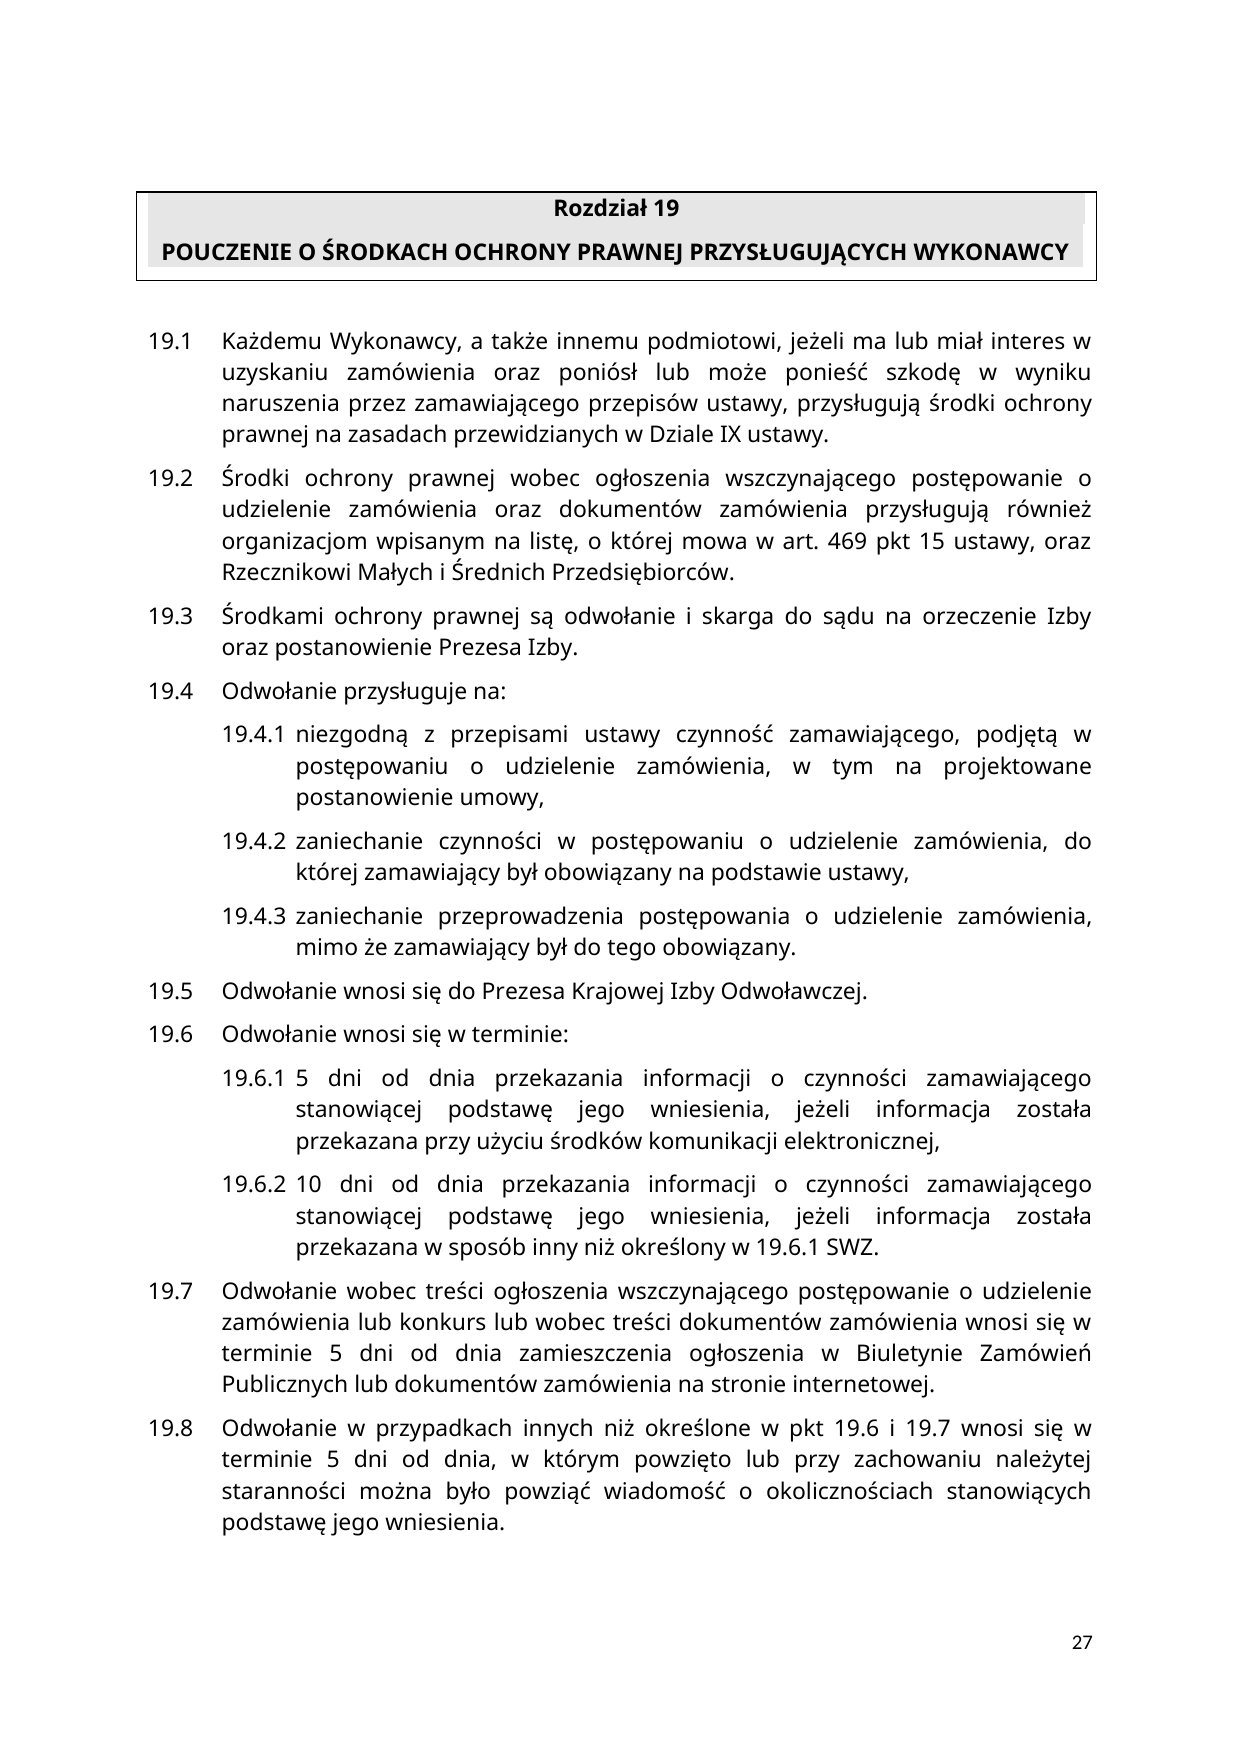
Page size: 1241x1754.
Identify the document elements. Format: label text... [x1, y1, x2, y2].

list zaniechanie przeprowadzenia postępowania o udzielenie zamówienia, mimo że zamawiający był do tego obowiązany. [221, 900, 1093, 962]
list Odwołanie wnosi się do Prezesa Krajowej Izby Odwoławczej. [148, 975, 1093, 1006]
list Odwołanie wnosi się w terminie: [148, 1018, 1093, 1050]
list Środki ochrony prawnej wobec ogłoszenia wszczynającego postępowanie o udzielenie zamówienia oraz dokumentów zamówienia przysługują również organizacjom wpisanym na listę, o której mowa w art. 469 pkt 15 ustawy, oraz Rzecznikowi Małych i Średnich Przedsiębiorców. [148, 462, 1093, 587]
list Każdemu Wykonawcy, a także innemu podmiotowi, jeżeli ma lub miał interes w uzyskaniu zamówienia oraz poniósł lub może ponieść szkodę w wyniku naruszenia przez zamawiającego przepisów ustawy, przysługują środki ochrony prawnej na zasadach przewidzianych w Dziale IX ustawy. [148, 325, 1093, 450]
list niezgodną z przepisami ustawy czynność zamawiającego, podjętą w postępowaniu o udzielenie zamówienia, w tym na projektowane postanowienie umowy, [221, 718, 1093, 812]
list zaniechanie czynności w postępowaniu o udzielenie zamówienia, do której zamawiający był obowiązany na podstawie ustawy, [221, 825, 1093, 887]
list 5 dni od dnia przekazania informacji o czynności zamawiającego stanowiącej podstawę jego wniesienia, jeżeli informacja została przekazana przy użyciu środków komunikacji elektronicznej, [221, 1062, 1093, 1156]
list 10 dni od dnia przekazania informacji o czynności zamawiającego stanowiącej podstawę jego wniesienia, jeżeli informacja została przekazana w sposób inny niż określony w 19.6.1 SWZ. [221, 1168, 1093, 1262]
table_header Rozdział 19 POUCZENIE O ŚRODKACH OCHRONY PRAWNEJ PRZYSŁUGUJĄCYCH WYKONAWCY [137, 193, 1096, 280]
list Odwołanie przysługuje na: [148, 675, 1093, 706]
list Odwołanie wobec treści ogłoszenia wszczynającego postępowanie o udzielenie zamówienia lub konkurs lub wobec treści dokumentów zamówienia wnosi się w terminie 5 dni od dnia zamieszczenia ogłoszenia w Biuletynie Zamówień Publicznych lub dokumentów zamówienia na stronie internetowej. [148, 1275, 1093, 1400]
list Środkami ochrony prawnej są odwołanie i skarga do sądu na orzeczenie Izby oraz postanowienie Prezesa Izby. [148, 600, 1093, 662]
list Odwołanie w przypadkach innych niż określone w pkt 19.6 i 19.7 wnosi się w terminie 5 dni od dnia, w którym powzięto lub przy zachowaniu należytej staranności można było powziąć wiadomość o okolicznościach stanowiących podstawę jego wniesienia. [148, 1412, 1093, 1537]
